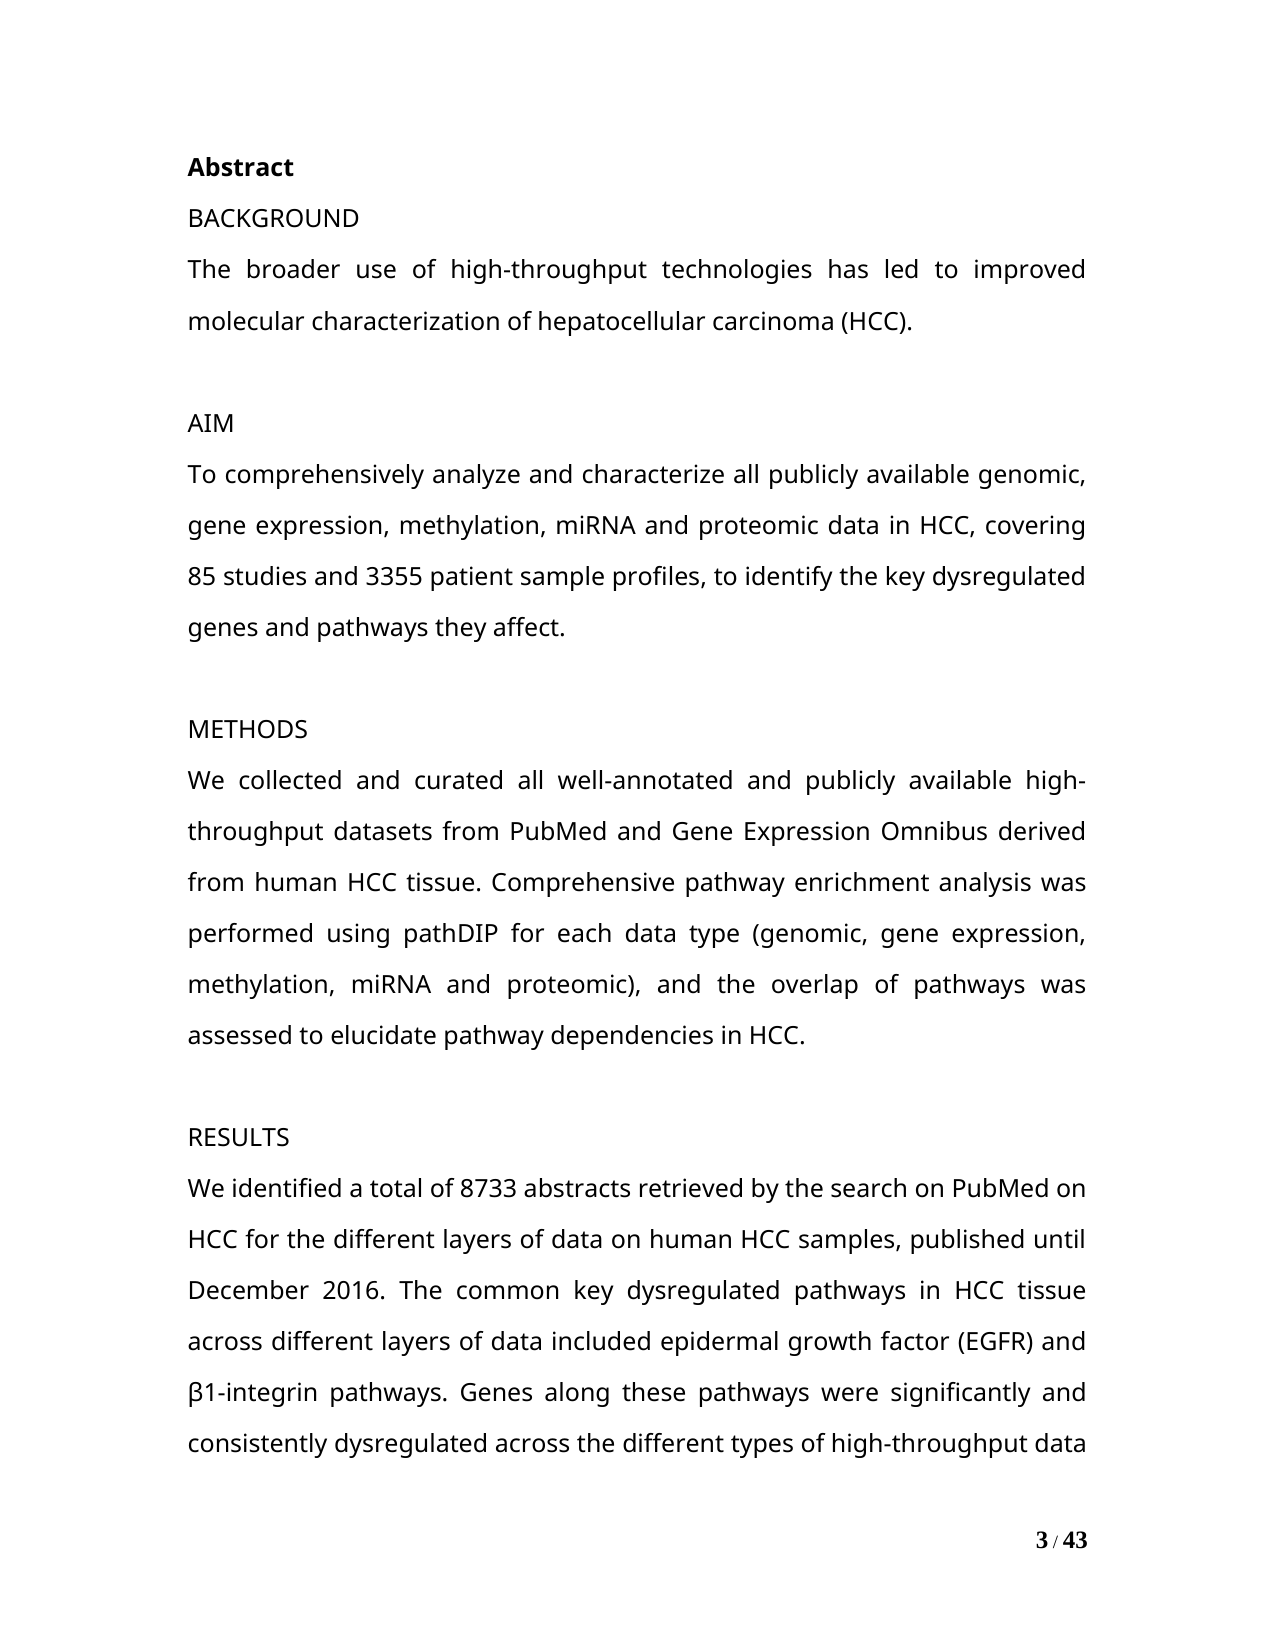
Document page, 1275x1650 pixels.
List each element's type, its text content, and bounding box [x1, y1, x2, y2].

text RESULTS [187, 1120, 1087, 1154]
text AIM [187, 405, 1087, 439]
text Abstract [187, 150, 1087, 184]
text The broader use of high-throughput technologies has led to improved molecular characterization of hepatocellular carcinoma (HCC). [187, 252, 1087, 337]
text METHODS [187, 711, 1087, 746]
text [187, 1171, 1087, 1460]
text We collected and curated all well-annotated and publicly available high-throughput datasets from PubMed and Gene Expression Omnibus derived from human HCC tissue. Comprehensive pathway enrichment analysis was performed using pathDIP for each data type (genomic, gene expression, methylation, miRNA and proteomic), and the overlap of pathways was assessed to elucidate pathway dependencies in HCC. [187, 762, 1087, 1052]
text BACKGROUND [187, 201, 1087, 235]
text To comprehensively analyze and characterize all publicly available genomic, gene expression, methylation, miRNA and proteomic data in HCC, covering 85 studies and 3355 patient sample profiles, to identify the key dysregulated genes and pathways they affect. [187, 456, 1087, 643]
